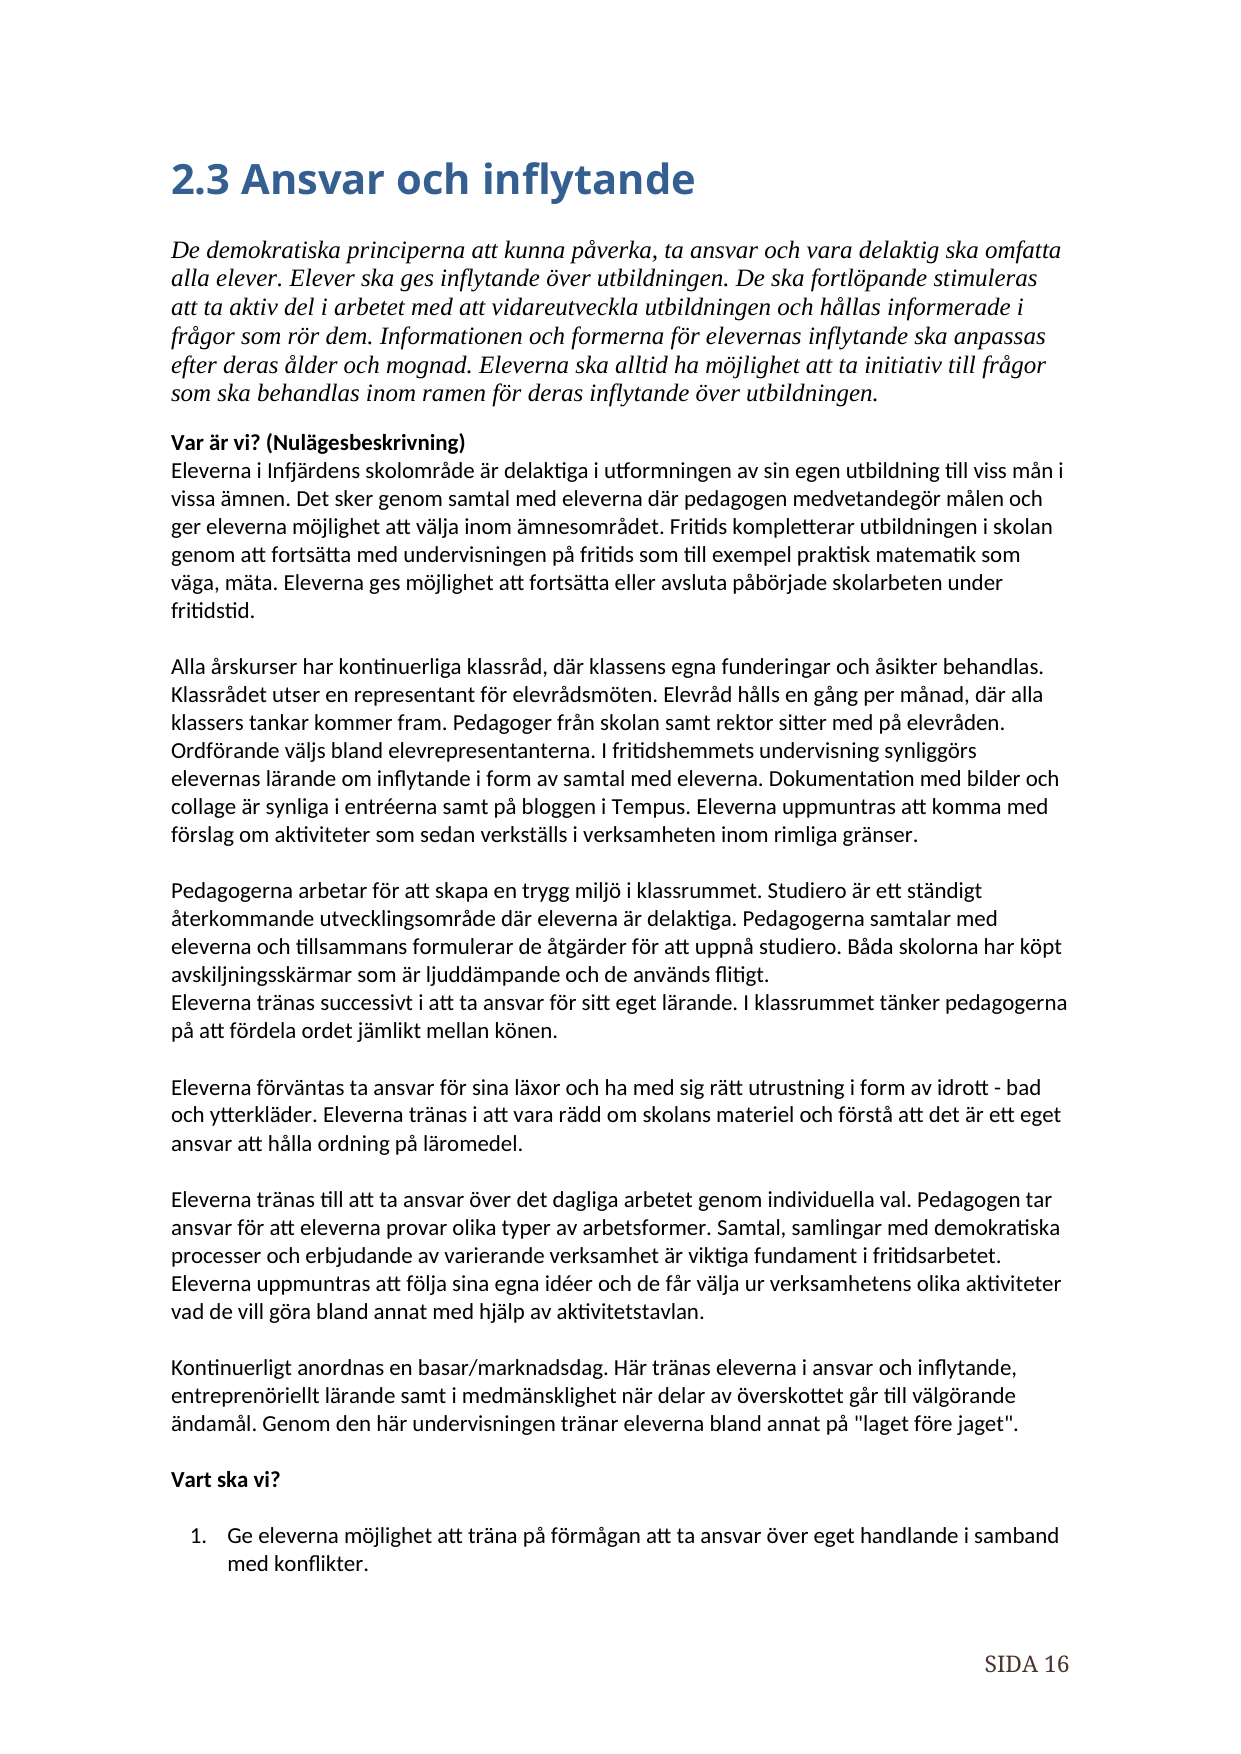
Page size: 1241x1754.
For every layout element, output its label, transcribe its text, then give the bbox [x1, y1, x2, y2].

text Alla årskurser har kontinuerliga klassråd, där klassens egna funderingar och åsikter behandlas. Klassrådet utser en representant för elevrådsmöten. Elevråd hålls en gång per månad, där alla klassers tankar kommer fram. Pedagoger från skolan samt rektor sitter med på elevråden. Ordförande väljs bland elevrepresentanterna. I fritidshemmets undervisning synliggörs elevernas lärande om inflytande i form av samtal med eleverna. Dokumentation med bilder och collage är synliga i entréerna samt på bloggen i Tempus. Eleverna uppmuntras att komma med förslag om aktiviteter som sedan verkställs i verksamheten inom rimliga gränser. [171, 652, 1069, 848]
text Eleverna tränas till att ta ansvar över det dagliga arbetet genom individuella val. Pedagogen tar ansvar för att eleverna provar olika typer av arbetsformer. Samtal, samlingar med demokratiska processer och erbjudande av varierande verksamhet är viktiga fundament i fritidsarbetet. Eleverna uppmuntras att följa sina egna idéer och de får välja ur verksamhetens olika aktiviteter vad de vill göra bland annat med hjälp av aktivitetstavlan. [171, 1185, 1069, 1325]
text Eleverna förväntas ta ansvar för sina läxor och ha med sig rätt utrustning i form av idrott - bad och ytterkläder. Eleverna tränas i att vara rädd om skolans materiel och förstå att det är ett eget ansvar att hålla ordning på läromedel. [171, 1073, 1069, 1157]
text De demokratiska principerna att kunna påverka, ta ansvar och vara delaktig ska omfatta alla elever. Elever ska ges inflytande över utbildningen. De ska fortlöpande stimuleras att ta aktiv del i arbetet med att vidareutveckla utbildningen och hållas informerade i frågor som rör dem. Informationen och formerna för elevernas inflytande ska anpassas efter deras ålder och mognad. Eleverna ska alltid ha möjlighet att ta initiativ till frågor som ska behandlas inom ramen för deras inflytande över utbildningen. [171, 235, 1069, 407]
text Eleverna i Infjärdens skolområde är delaktiga i utformningen av sin egen utbildning till viss mån i vissa ämnen. Det sker genom samtal med eleverna där pedagogen medvetandegör målen och ger eleverna möjlighet att välja inom ämnesområdet. Fritids kompletterar utbildningen i skolan genom att fortsätta med undervisningen på fritids som till exempel praktisk matematik som väga, mäta. Eleverna ges möjlighet att fortsätta eller avsluta påbörjade skolarbeten under fritidstid. [171, 456, 1069, 624]
text Kontinuerligt anordnas en basar/marknadsdag. Här tränas eleverna i ansvar och inflytande, entreprenöriellt lärande samt i medmänsklighet när delar av överskottet går till välgörande ändamål. Genom den här undervisningen tränar eleverna bland annat på "laget före jaget". [171, 1353, 1069, 1437]
text Eleverna tränas successivt i att ta ansvar för sitt eget lärande. I klassrummet tänker pedagogerna på att fördela ordet jämlikt mellan könen. [171, 988, 1069, 1044]
text Vart ska vi? [171, 1465, 1069, 1493]
text Var är vi? (Nulägesbeskrivning) [171, 428, 1069, 456]
text 2.3 Ansvar och inflytande [171, 150, 1069, 207]
list Ge eleverna möjlighet att träna på förmågan att ta ansvar över eget handlande i samband med konflikter. [189, 1521, 1069, 1577]
text Pedagogerna arbetar för att skapa en trygg miljö i klassrummet. Studiero är ett ständigt återkommande utvecklingsområde där eleverna är delaktiga. Pedagogerna samtalar med eleverna och tillsammans formulerar de åtgärder för att uppnå studiero. Båda skolorna har köpt avskiljningsskärmar som är ljuddämpande och de används flitigt. [171, 876, 1069, 988]
